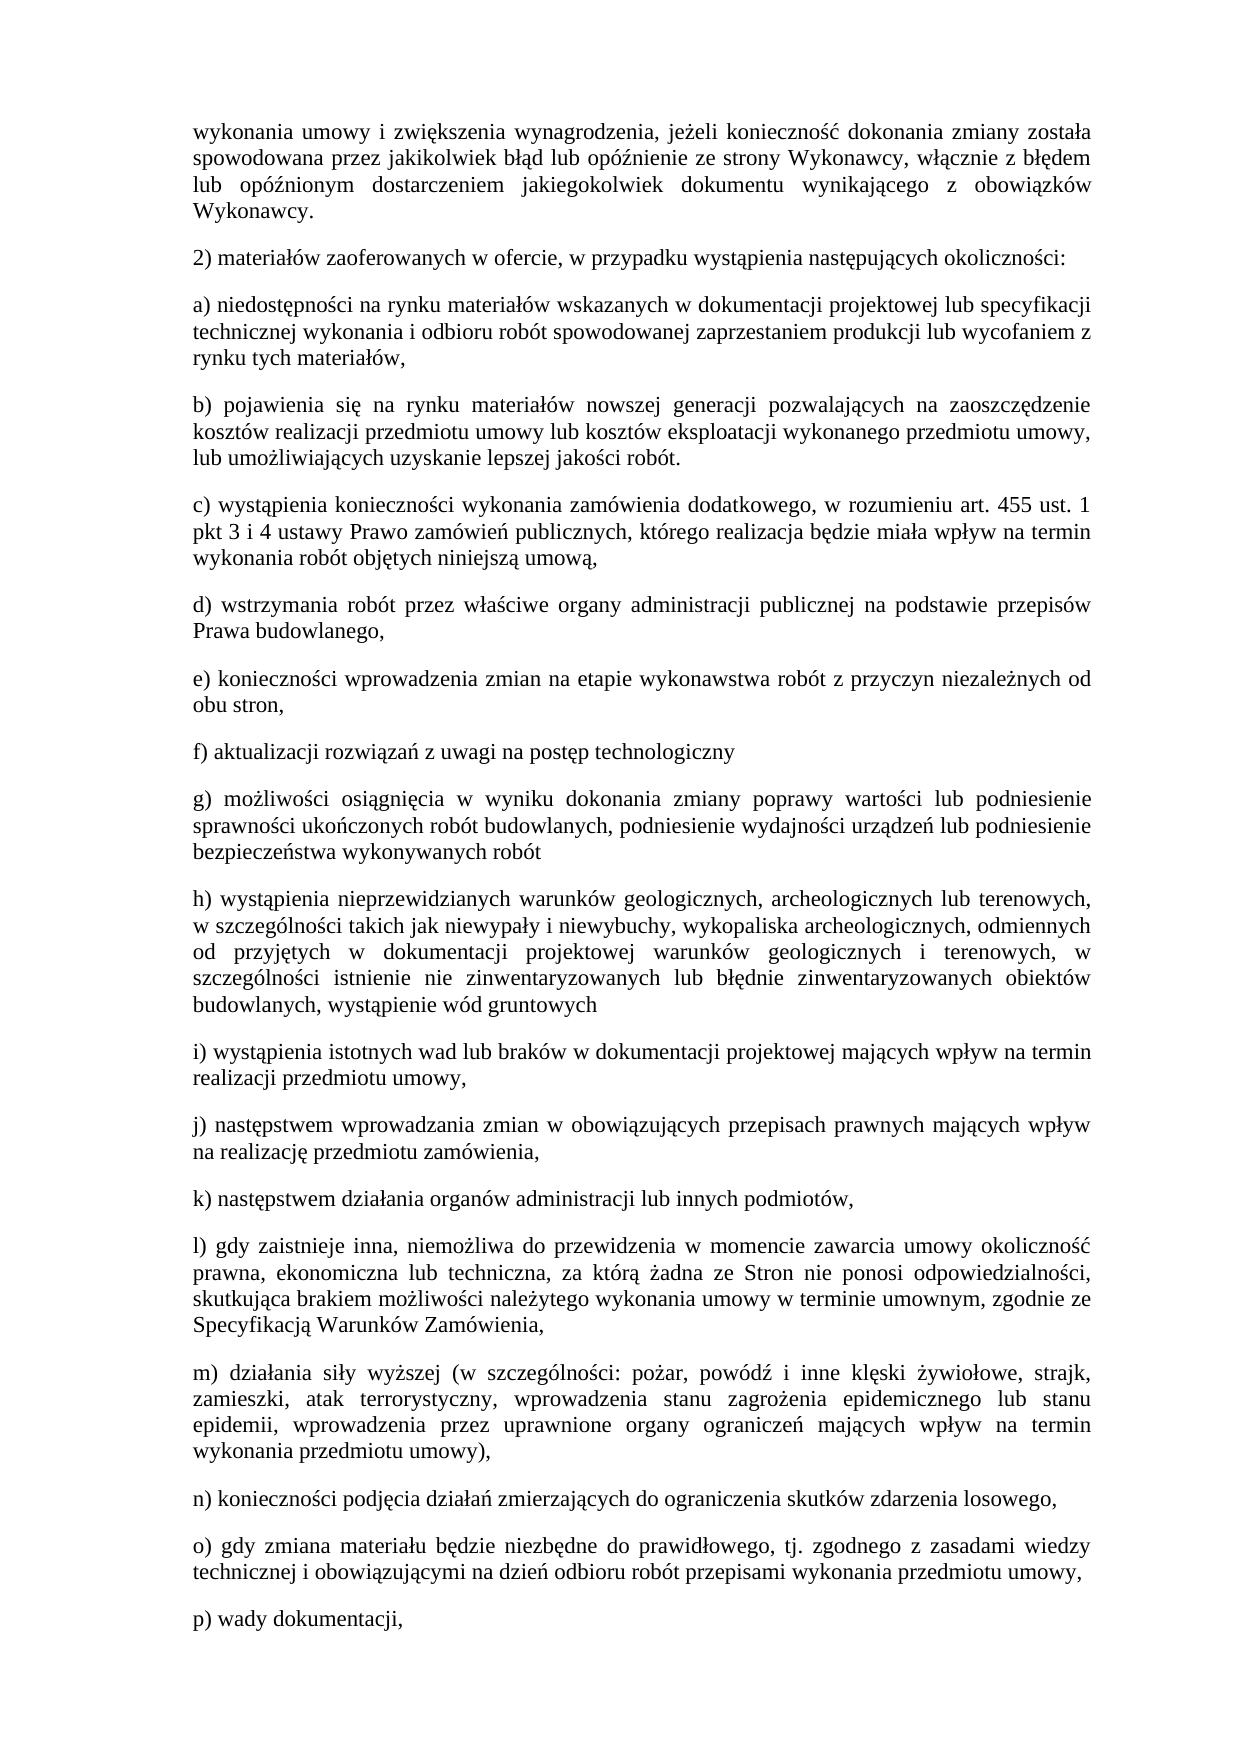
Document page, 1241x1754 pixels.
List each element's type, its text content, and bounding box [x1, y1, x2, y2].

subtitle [193, 118, 1092, 223]
subtitle f) aktualizacji rozwiązań z uwagi na postęp technologiczny [193, 738, 1092, 765]
subtitle j) następstwem wprowadzania zmian w obowiązujących przepisach prawnych mających wpływ na realizację przedmiotu zamówienia, [193, 1112, 1092, 1164]
subtitle k) następstwem działania organów administracji lub innych podmiotów, [193, 1185, 1092, 1211]
subtitle m) działania siły wyższej (w szczególności: pożar, powódź i inne klęski żywiołowe, strajk, zamieszki, atak terrorystyczny, wprowadzenia stanu zagrożenia epidemicznego lub stanu epidemii, wprowadzenia przez uprawnione organy ograniczeń mających wpływ na termin wykonania przedmiotu umowy), [193, 1358, 1092, 1464]
subtitle a) niedostępności na rynku materiałów wskazanych w dokumentacji projektowej lub specyfikacji technicznej wykonania i odbioru robót spowodowanej zaprzestaniem produkcji lub wycofaniem z rynku tych materiałów, [193, 292, 1092, 371]
subtitle i) wystąpienia istotnych wad lub braków w dokumentacji projektowej mających wpływ na termin realizacji przedmiotu umowy, [193, 1038, 1092, 1091]
subtitle o) gdy zmiana materiału będzie niezbędne do prawidłowego, tj. zgodnego z zasadami wiedzy technicznej i obowiązującymi na dzień odbioru robót przepisami wykonania przedmiotu umowy, [193, 1532, 1092, 1585]
subtitle p) wady dokumentacji, [193, 1606, 1092, 1632]
subtitle 2) materiałów zaoferowanych w ofercie, w przypadku wystąpienia następujących okoliczności: [193, 244, 1092, 271]
subtitle n) konieczności podjęcia działań zmierzających do ograniczenia skutków zdarzenia losowego, [193, 1485, 1092, 1511]
subtitle d) wstrzymania robót przez właściwe organy administracji publicznej na podstawie przepisów Prawa budowlanego, [193, 591, 1092, 644]
subtitle b) pojawienia się na rynku materiałów nowszej generacji pozwalających na zaoszczędzenie kosztów realizacji przedmiotu umowy lub kosztów eksploatacji wykonanego przedmiotu umowy, lub umożliwiających uzyskanie lepszej jakości robót. [193, 391, 1092, 471]
subtitle g) możliwości osiągnięcia w wyniku dokonania zmiany poprawy wartości lub podniesienie sprawności ukończonych robót budowlanych, podniesienie wydajności urządzeń lub podniesienie bezpieczeństwa wykonywanych robót [193, 786, 1092, 864]
subtitle e) konieczności wprowadzenia zmian na etapie wykonawstwa robót z przyczyn niezależnych od obu stron, [193, 665, 1092, 717]
subtitle c) wystąpienia konieczności wykonania zamówienia dodatkowego, w rozumieniu art. 455 ust. 1 pkt 3 i 4 ustawy Prawo zamówień publicznych, którego realizacja będzie miała wpływ na termin wykonania robót objętych niniejszą umową, [193, 491, 1092, 570]
subtitle l) gdy zaistnieje inna, niemożliwa do przewidzenia w momencie zawarcia umowy okoliczność prawna, ekonomiczna lub techniczna, za którą żadna ze Stron nie ponosi odpowiedzialności, skutkująca brakiem możliwości należytego wykonania umowy w terminie umownym, zgodnie ze Specyfikacją Warunków Zamówienia, [193, 1232, 1092, 1338]
subtitle h) wystąpienia nieprzewidzianych warunków geologicznych, archeologicznych lub terenowych, w szczególności takich jak niewypały i niewybuchy, wykopaliska archeologicznych, odmiennych od przyjętych w dokumentacji projektowej warunków geologicznych i terenowych, w szczególności istnienie nie zinwentaryzowanych lub błędnie zinwentaryzowanych obiektów budowlanych, wystąpienie wód gruntowych [193, 885, 1092, 1017]
